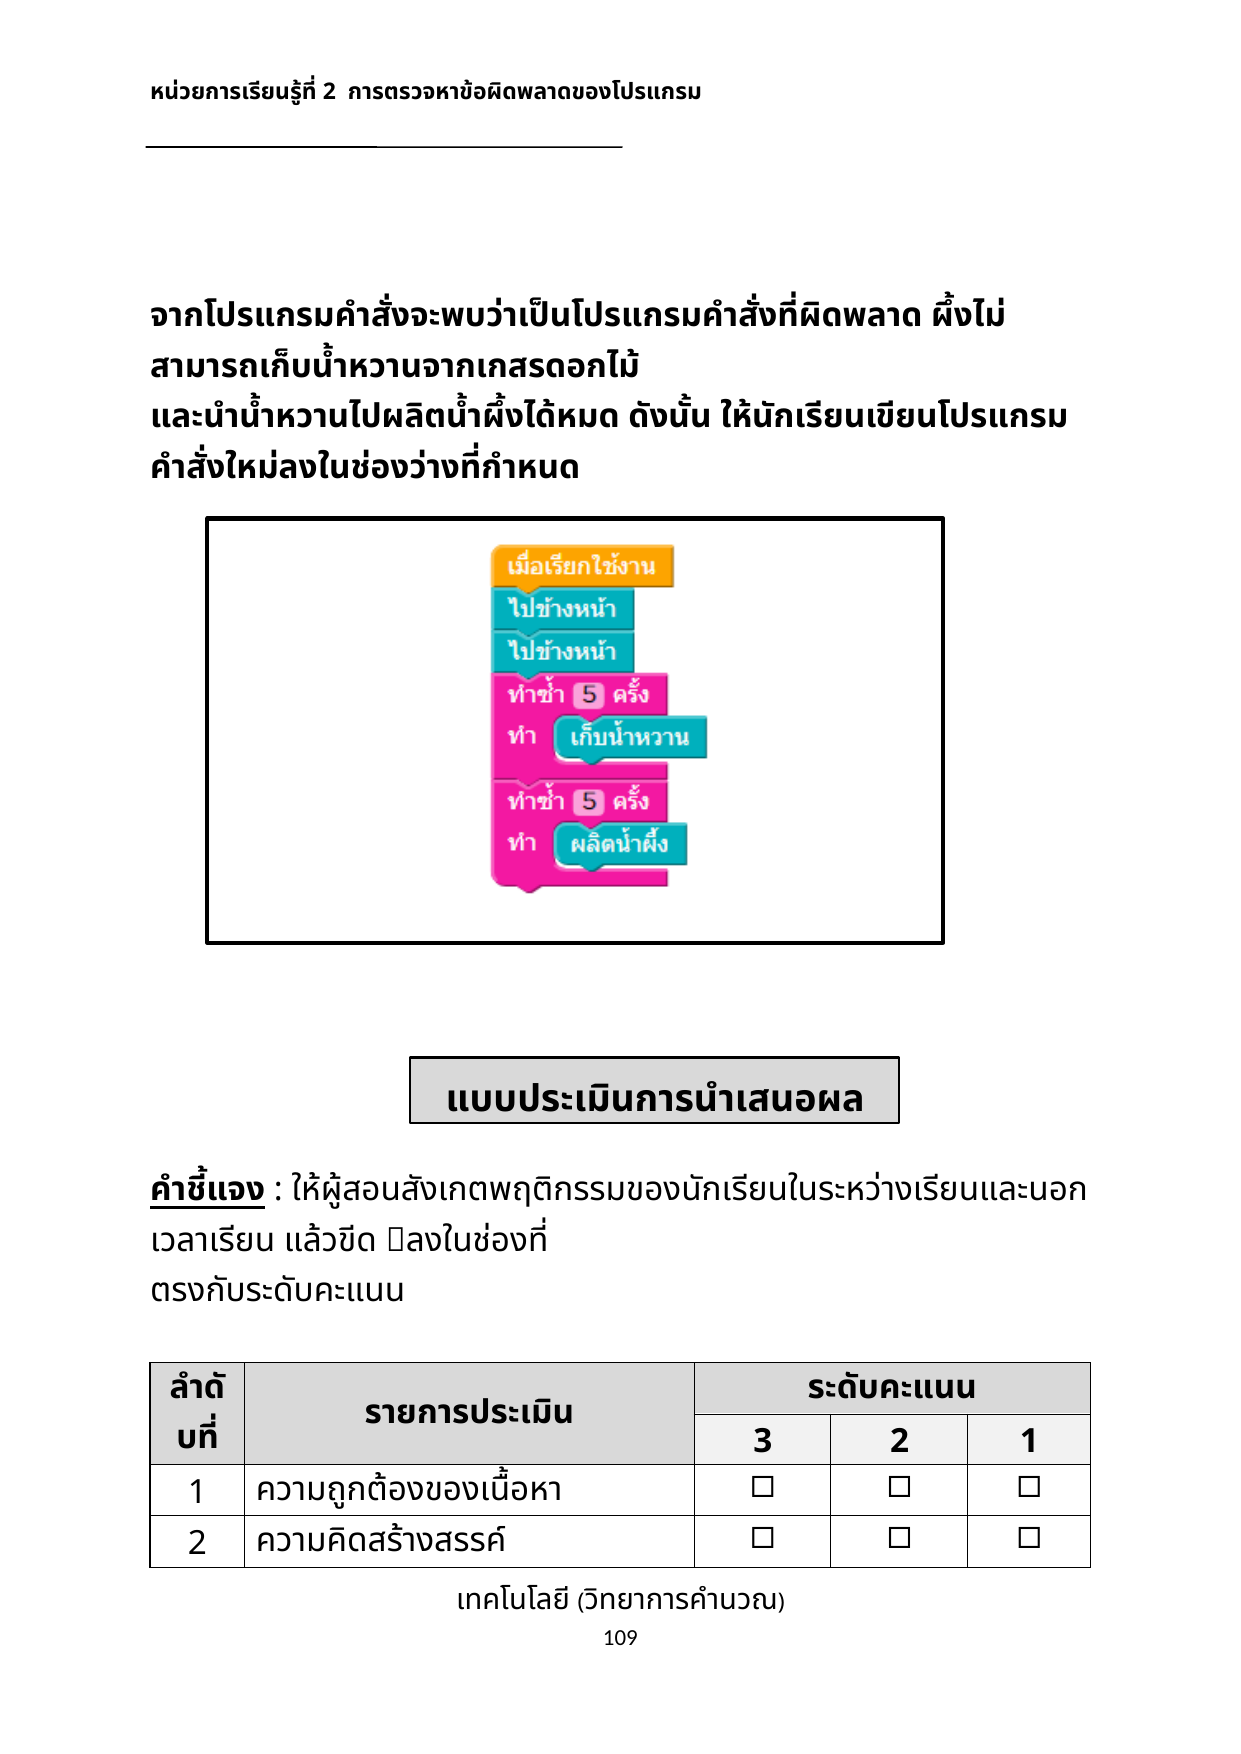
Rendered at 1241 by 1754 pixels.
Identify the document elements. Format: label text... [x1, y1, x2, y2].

table_header รายการประเมิน [245, 1363, 694, 1464]
table_cell 1 [151, 1465, 244, 1515]
table_cell 2 [831, 1415, 967, 1464]
table_cell [831, 1465, 967, 1515]
table_cell ความถูกต้องของเนื้อหา [245, 1465, 694, 1515]
table_cell 3 [695, 1415, 830, 1464]
table_cell 2 [151, 1516, 244, 1567]
table_header ลำดับที่ [151, 1363, 244, 1464]
table_header ระดับคะแนน [695, 1363, 1090, 1413]
table_cell [831, 1516, 967, 1567]
text ตรงกับระดับคะแนน [150, 1266, 1090, 1317]
table_cell [695, 1516, 830, 1567]
picture [488, 540, 713, 900]
text คำชี้แจง : ให้ผู้สอนสังเกตพฤติกรรมของนักเรียนในระหว่างเรียนและนอกเวลาเรียน แล้วขีด ลงในช่องที่ [150, 1165, 1090, 1266]
table_cell [968, 1465, 1090, 1515]
text จากโปรแกรมคำสั่งจะพบว่าเป็นโปรแกรมคำสั่งที่ผิดพลาด ผึ้งไม่สามารถเก็บน้ำหวานจากเกสรดอกไม้ และนำน้ำหวานไปผลิตน้ำผึ้งได้หมด ดังนั้น ให้นักเรียนเขียนโปรแกรมคำสั่งใหม่ลงในช่องว่างที่กำหนด [150, 291, 1090, 493]
table_cell [968, 1516, 1090, 1567]
table_cell ความคิดสร้างสรรค์ [245, 1516, 694, 1567]
table_cell [695, 1465, 830, 1515]
table_cell 1 [968, 1415, 1090, 1464]
